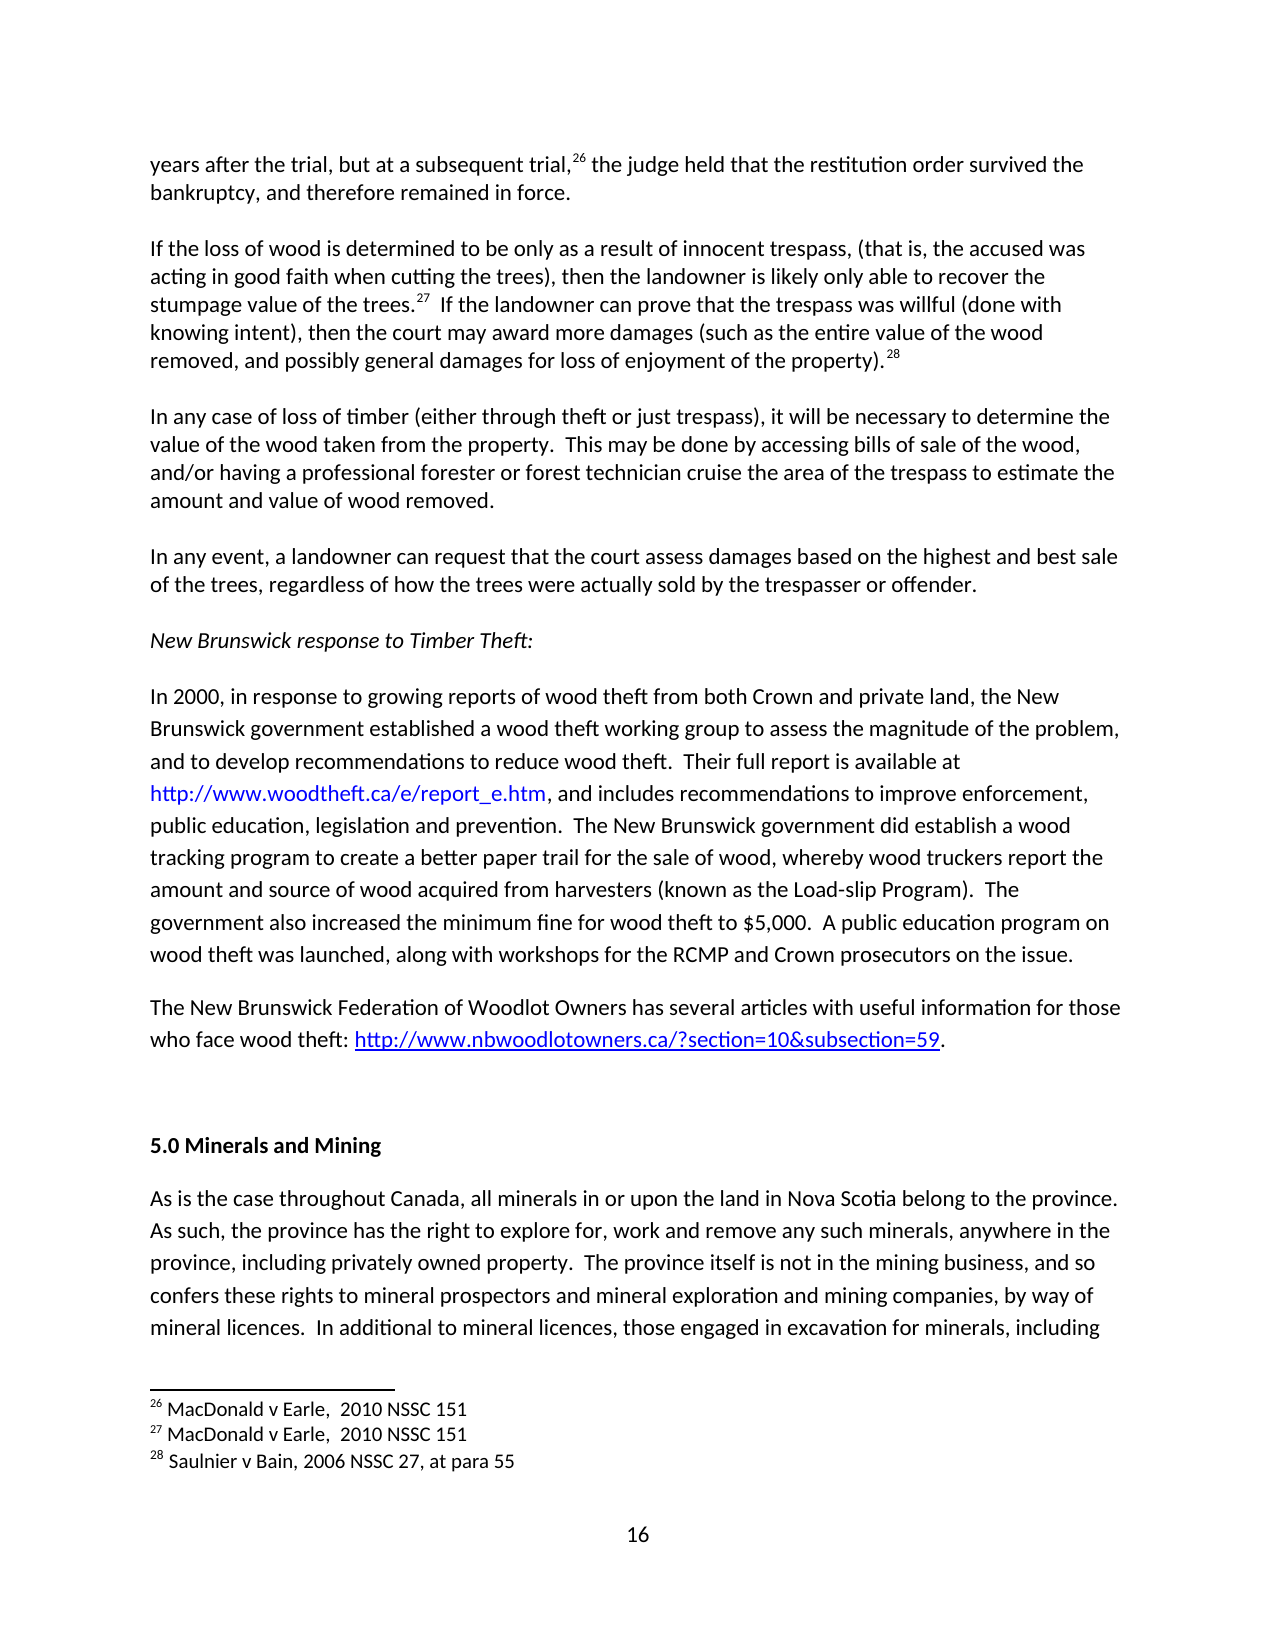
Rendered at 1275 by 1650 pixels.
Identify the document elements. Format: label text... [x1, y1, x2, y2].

text In 2000, in response to growing reports of wood theft from both Crown and private land, the New Brunswick government established a wood theft working group to assess the magnitude of the problem, and to develop recommendations to reduce wood theft. Their full report is available at http://www.woodtheft.ca/e/report_e.htm, and includes recommendations to improve enforcement, public education, legislation and prevention. The New Brunswick government did establish a wood tracking program to create a better paper trail for the sale of wood, whereby wood truckers report the amount and source of wood acquired from harvesters (known as the Load-slip Program). The government also increased the minimum fine for wood theft to $5,000. A public education program on wood theft was launched, along with workshops for the RCMP and Crown prosecutors on the issue. [150, 682, 1125, 968]
text If the loss of wood is determined to be only as a result of innocent trespass, (that is, the accused was acting in good faith when cutting the trees), then the landowner is likely only able to recover the stumpage value of the trees. If the landowner can prove that the trespass was willful (done with knowing intent), then the court may award more damages (such as the entire value of the wood removed, and possibly general damages for loss of enjoyment of the property). [150, 234, 1125, 374]
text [150, 1184, 1125, 1341]
text In any case of loss of timber (either through theft or just trespass), it will be necessary to determine the value of the wood taken from the property. This may be done by accessing bills of sale of the wood, and/or having a professional forester or forest technician cruise the area of the trespass to estimate the amount and value of wood removed. [150, 402, 1125, 514]
text The New Brunswick Federation of Woodlot Owners has several articles with useful information for those who face wood theft: http://www.nbwoodlotowners.ca/?section=10&subsection=59. [150, 993, 1125, 1053]
text 5.0 Minerals and Mining [150, 1131, 1125, 1159]
text New Brunswick response to Timber Theft: [150, 626, 1125, 654]
text In any event, a landowner can request that the court assess damages based on the highest and best sale of the trees, regardless of how the trees were actually sold by the trespasser or offender. [150, 542, 1125, 598]
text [150, 150, 1125, 206]
